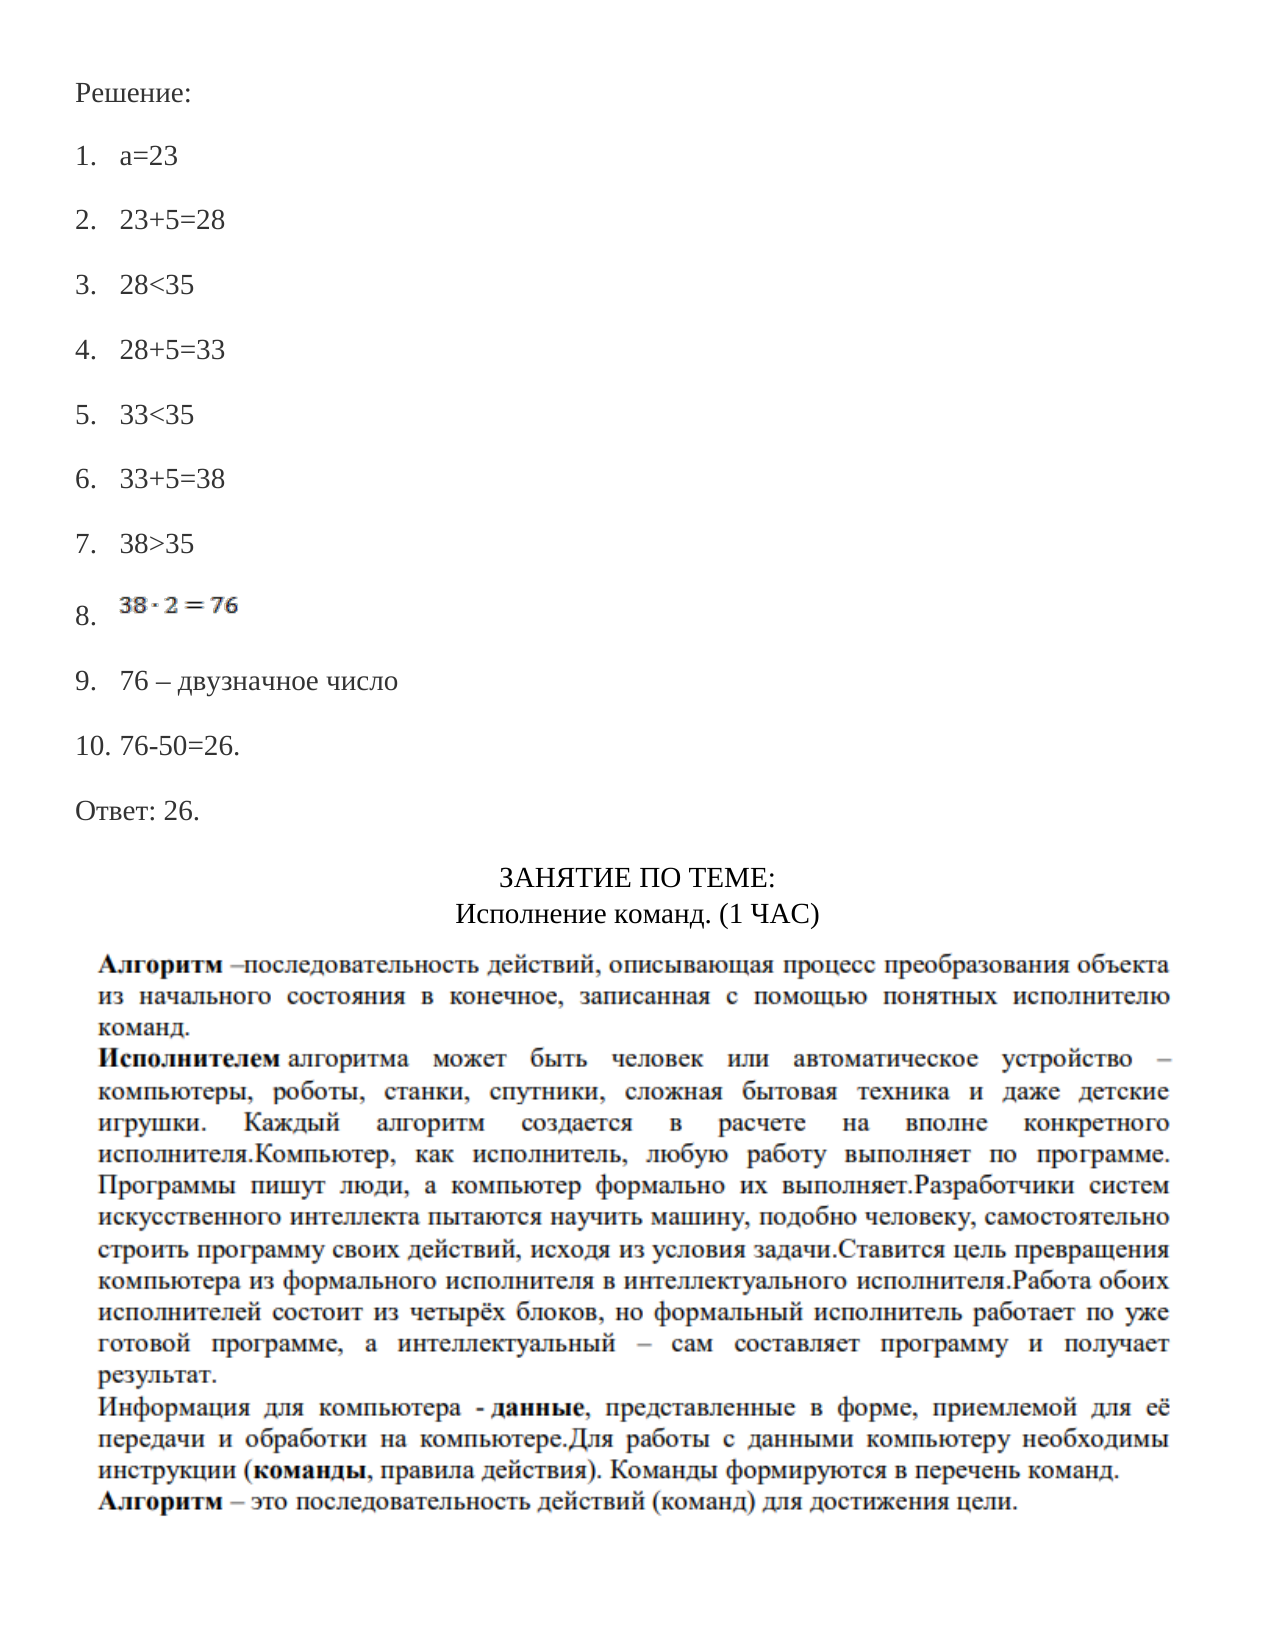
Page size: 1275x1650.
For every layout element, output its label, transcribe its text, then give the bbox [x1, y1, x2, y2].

picture [85, 948, 1190, 1527]
list 76-50=26. [75, 728, 1180, 761]
text ЗАНЯТИЕ ПО ТЕМЕ: [75, 860, 1200, 893]
list 38>35 [75, 526, 1180, 560]
list 76 – двузначное число [75, 663, 1180, 697]
text Исполнение команд. (1 ЧАС) [75, 896, 1200, 929]
list 33<35 [75, 397, 1180, 430]
list 28+5=33 [75, 332, 1180, 366]
list 23+5=28 [75, 202, 1180, 236]
list 33+5=38 [75, 462, 1180, 495]
text Ответ: 26. [75, 793, 1200, 826]
list 28<35 [75, 267, 1180, 301]
picture [119, 591, 239, 626]
text Решение: [75, 75, 1200, 108]
list a=23 [75, 138, 1180, 171]
